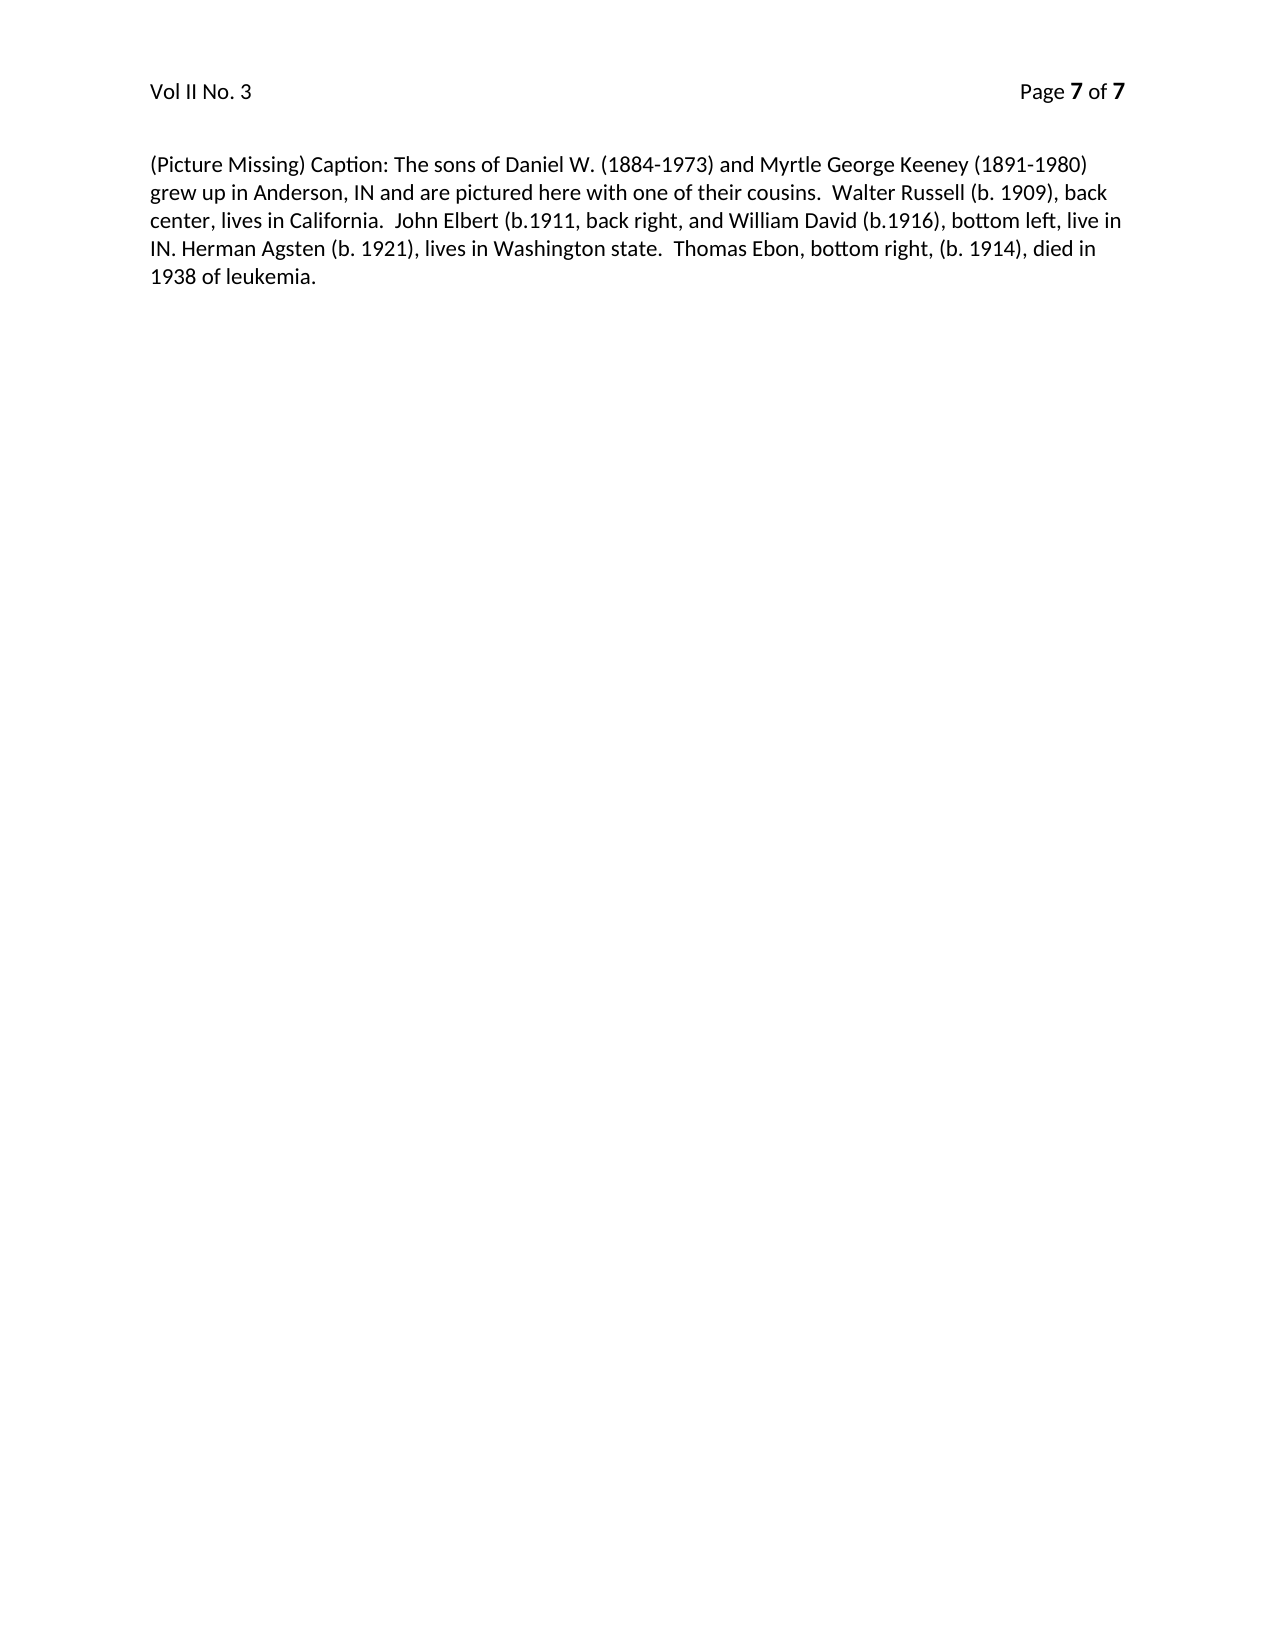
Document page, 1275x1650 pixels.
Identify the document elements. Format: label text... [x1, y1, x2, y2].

text (Picture Missing) Caption: The sons of Daniel W. (1884-1973) and Myrtle George Keeney (1891-1980) grew up in Anderson, IN and are pictured here with one of their cousins. Walter Russell (b. 1909), back center, lives in California. John Elbert (b.1911, back right, and William David (b.1916), bottom left, live in IN. Herman Agsten (b. 1921), lives in Washington state. Thomas Ebon, bottom right, (b. 1914), died in 1938 of leukemia. [150, 150, 1125, 290]
